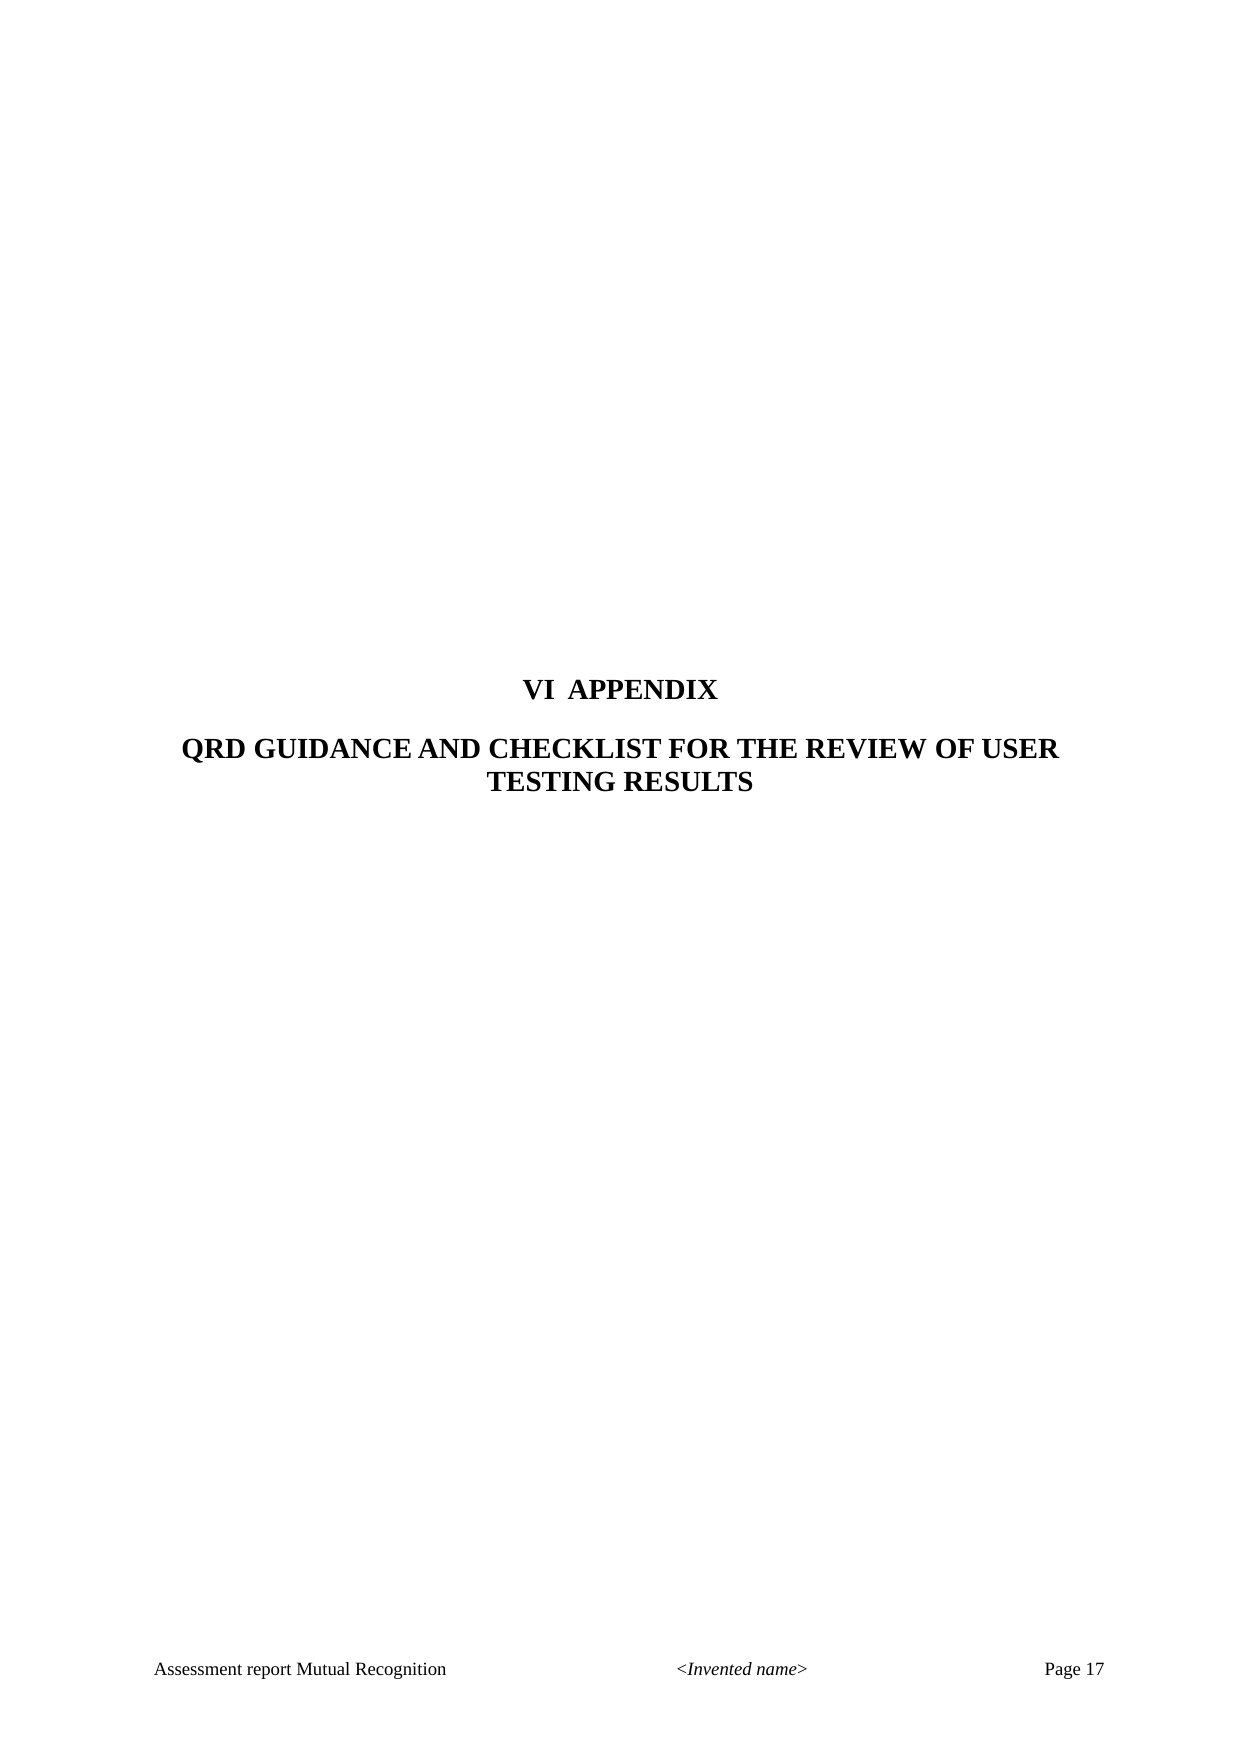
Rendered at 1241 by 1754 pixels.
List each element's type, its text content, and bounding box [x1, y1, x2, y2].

subtitle APPENDIX [153, 672, 1087, 706]
subtitle QRD GUIDANCE AND CHECKLIST FOR THE REVIEW OF USER TESTING RESULTS [153, 731, 1087, 798]
